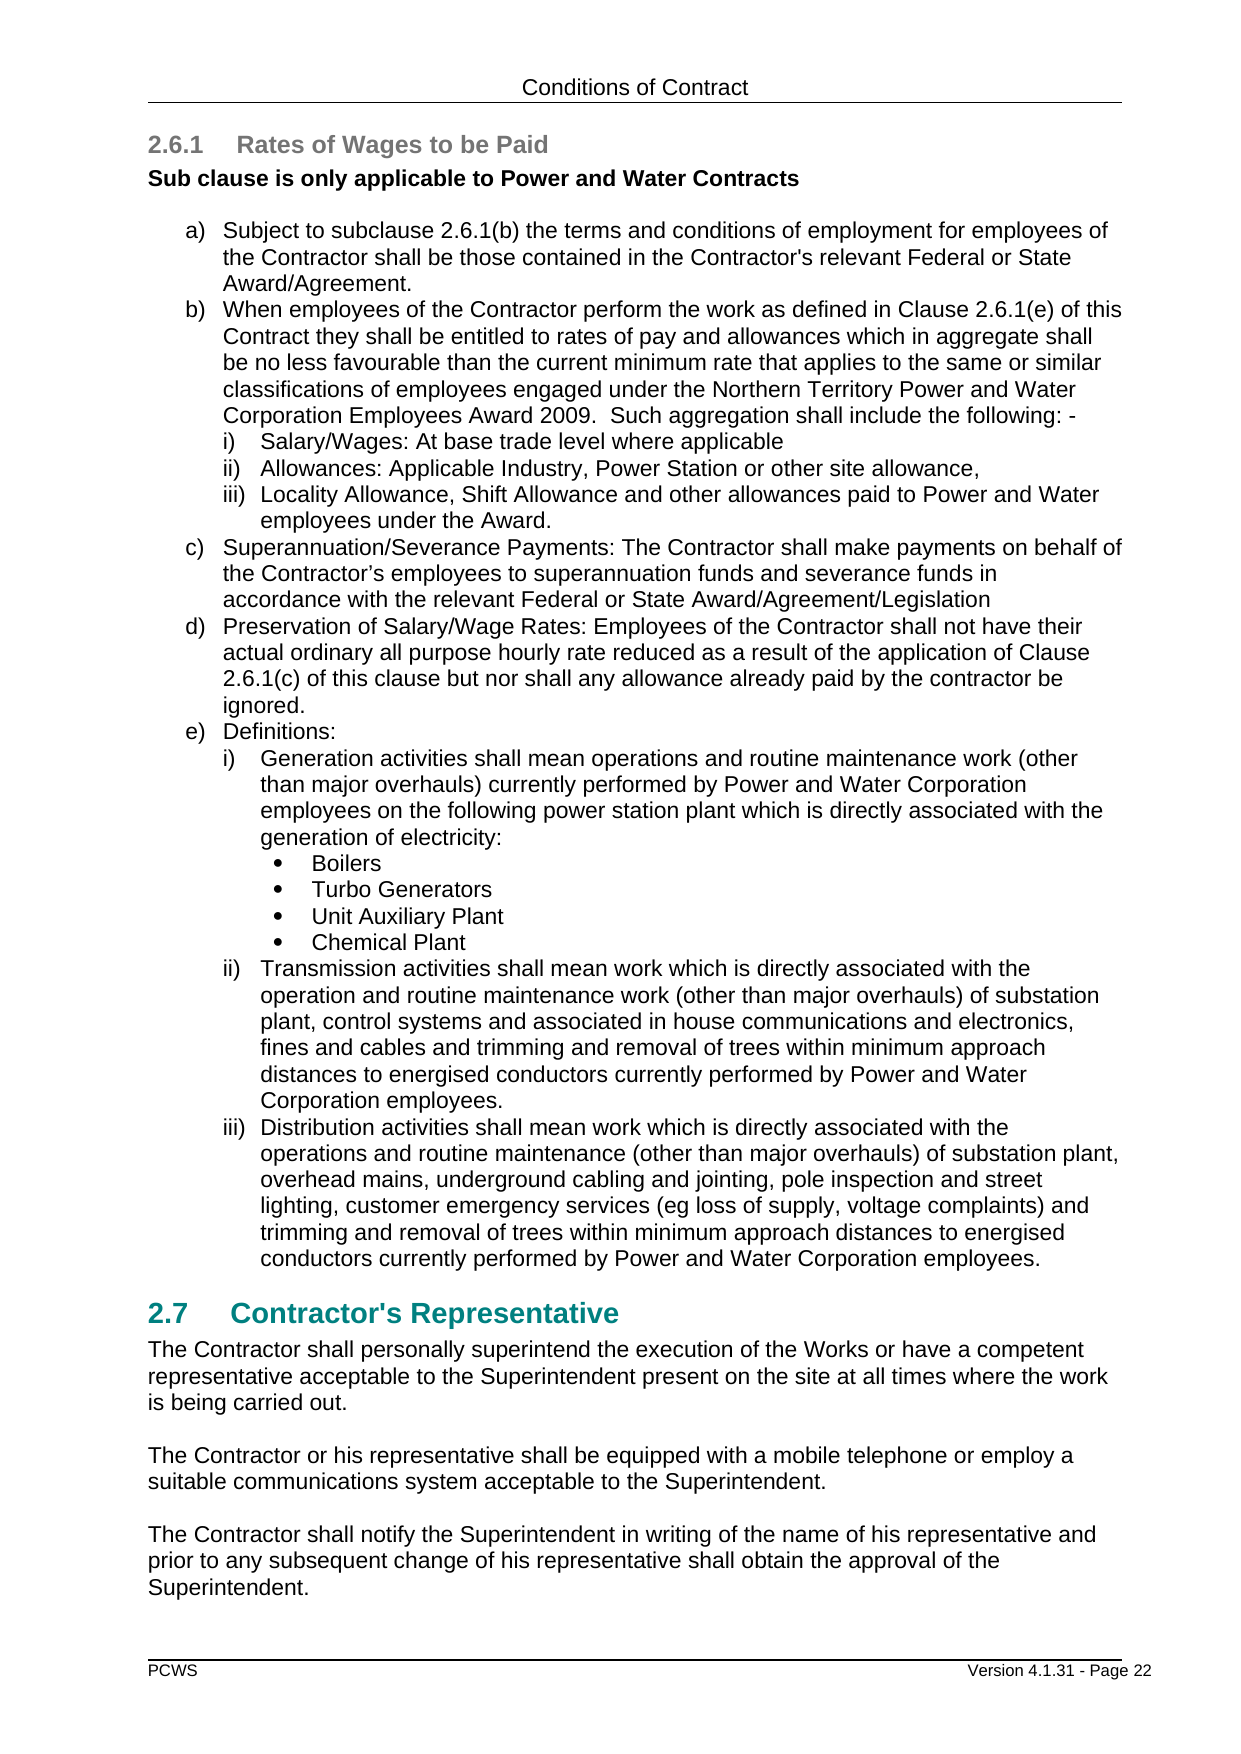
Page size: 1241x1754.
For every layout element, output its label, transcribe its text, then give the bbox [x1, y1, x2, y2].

text The Contractor or his representative shall be equipped with a mobile telephone or employ a suitable communications system acceptable to the Superintendent. [148, 1442, 1122, 1494]
list Superannuation/Severance Payments: The Contractor shall make payments on behalf of the Contractor’s employees to superannuation funds and severance funds in accordance with the relevant Federal or State Award/Agreement/Legislation [185, 534, 1122, 613]
list Chemical Plant [274, 929, 1122, 955]
subtitle Rates of Wages to be Paid [148, 130, 1122, 158]
list Salary/Wages: At base trade level where applicable [223, 428, 1122, 454]
list Locality Allowance, Shift Allowance and other allowances paid to Power and Water employees under the Award. [223, 481, 1122, 534]
list Subject to subclause 2.6.1(b) the terms and conditions of employment for employees of the Contractor shall be those contained in the Contractor's relevant Federal or State Award/Agreement. [185, 217, 1122, 296]
list Turbo Generators [274, 876, 1122, 903]
list Boilers [274, 850, 1122, 876]
list Distribution activities shall mean work which is directly associated with the operations and routine maintenance (other than major overhauls) of substation plant, overhead mains, underground cabling and jointing, pole inspection and street lighting, customer emergency services (eg loss of supply, voltage complaints) and trimming and removal of trees within minimum approach distances to energised conductors currently performed by Power and Water Corporation employees. [223, 1113, 1122, 1272]
list Transmission activities shall mean work which is directly associated with the operation and routine maintenance work (other than major overhauls) of substation plant, control systems and associated in house communications and electronics, fines and cables and trimming and removal of trees within minimum approach distances to energised conductors currently performed by Power and Water Corporation employees. [223, 955, 1122, 1113]
text The Contractor shall notify the Superintendent in writing of the name of his representative and prior to any subsequent change of his representative shall obtain the approval of the Superintendent. [148, 1521, 1122, 1600]
list When employees of the Contractor perform the work as defined in Clause 2.6.1(e) of this Contract they shall be entitled to rates of pay and allowances which in aggregate shall be no less favourable than the current minimum rate that applies to the same or similar classifications of employees engaged under the Northern Territory Power and Water Corporation Employees Award 2009. Such aggregation shall include the following: - [185, 296, 1122, 428]
list Generation activities shall mean operations and routine maintenance work (other than major overhauls) currently performed by Power and Water Corporation employees on the following power station plant which is directly associated with the generation of electricity: [223, 744, 1122, 850]
subtitle Contractor's Representative [148, 1297, 1122, 1330]
list Unit Auxiliary Plant [274, 903, 1122, 929]
list Definitions: [185, 718, 1122, 744]
text The Contractor shall personally superintend the execution of the Works or have a competent representative acceptable to the Superintendent present on the site at all times where the work is being carried out. [148, 1336, 1122, 1415]
text Sub clause is only applicable to Power and Water Contracts [148, 165, 1122, 191]
list Allowances: Applicable Industry, Power Station or other site allowance, [223, 454, 1122, 481]
list Preservation of Salary/Wage Rates: Employees of the Contractor shall not have their actual ordinary all purpose hourly rate reduced as a result of the application of Clause 2.6.1(c) of this clause but nor shall any allowance already paid by the contractor be ignored. [185, 613, 1122, 718]
